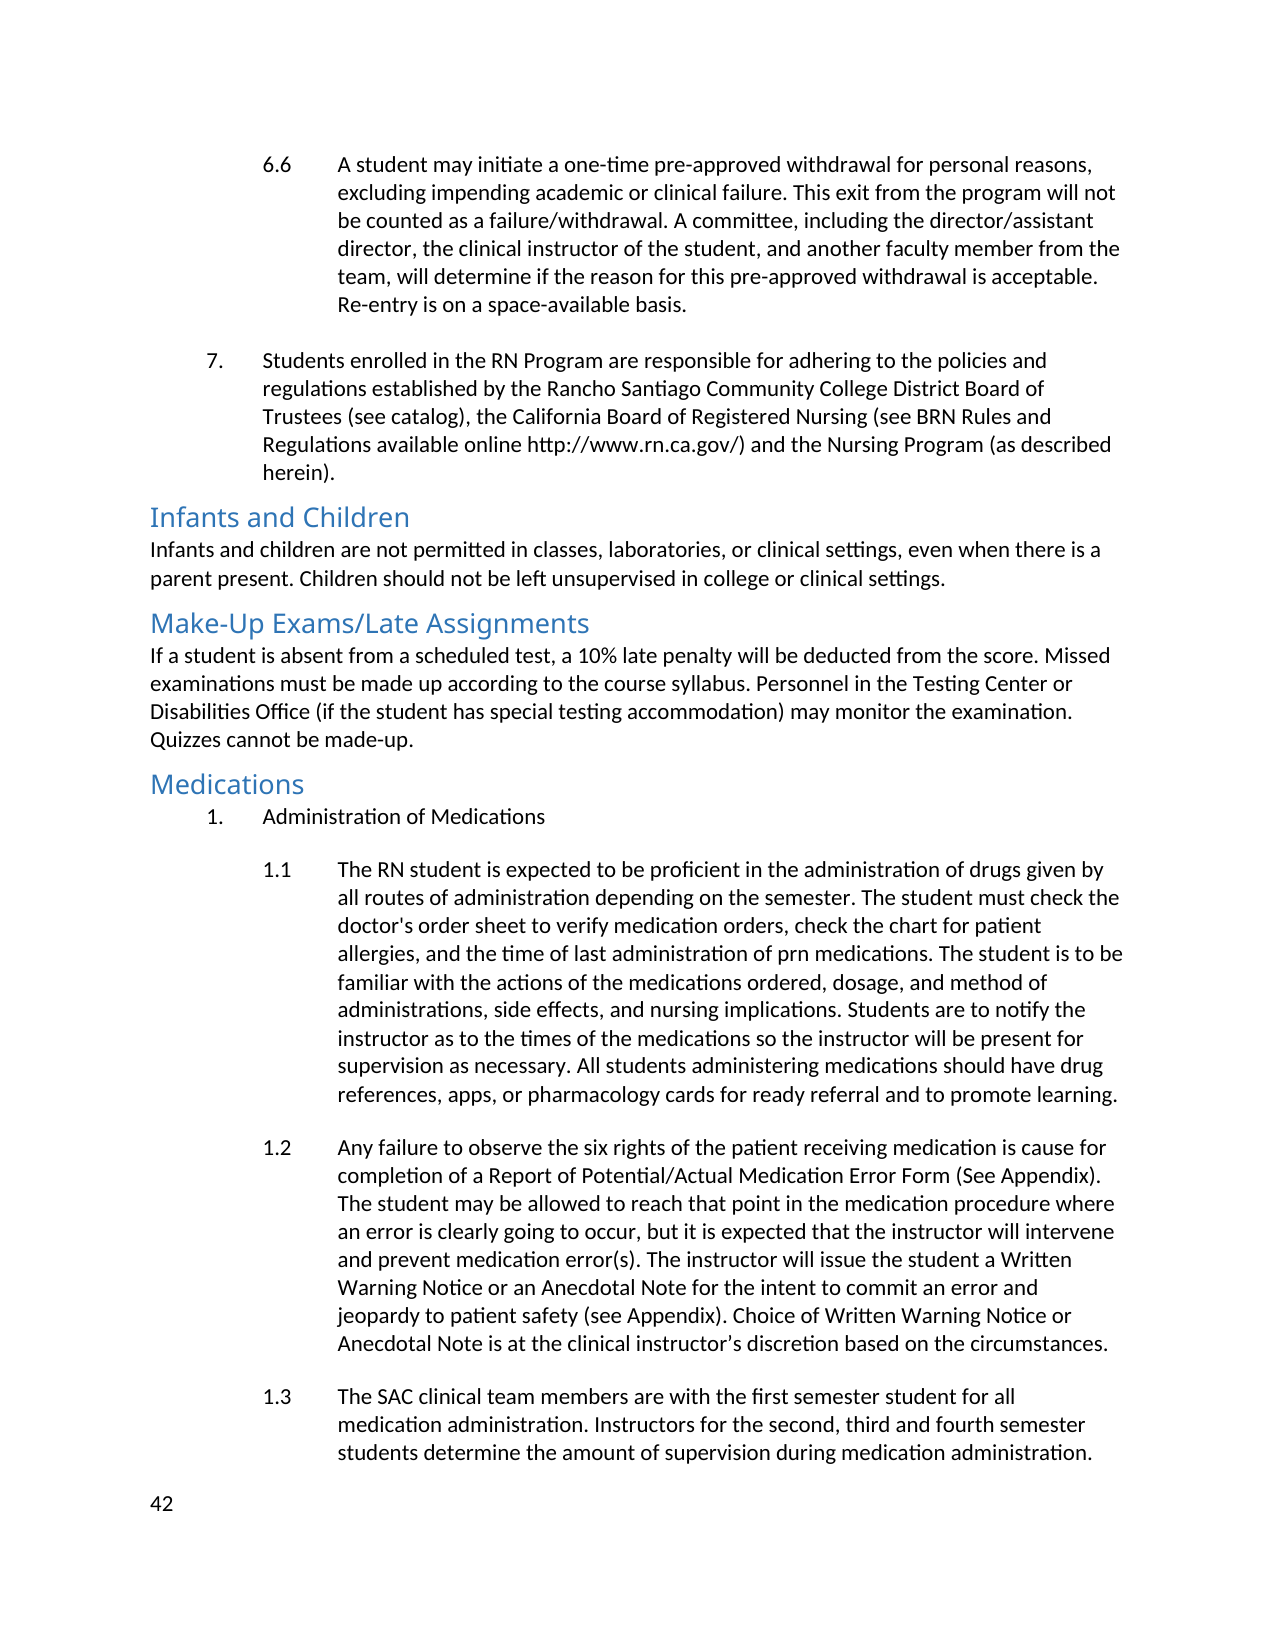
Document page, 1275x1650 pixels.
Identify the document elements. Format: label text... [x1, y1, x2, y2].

subtitle Make-Up Exams/Late Assignments [150, 604, 1125, 641]
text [262, 1382, 1125, 1466]
text 1.2 Any failure to observe the six rights of the patient receiving medication is cause for completion of a Report of Potential/Actual Medication Error Form (See Appendix). The student may be allowed to reach that point in the medication procedure where an error is clearly going to occur, but it is expected that the instructor will intervene and prevent medication error(s). The instructor will issue the student a Written Warning Notice or an Anecdotal Note for the intent to commit an error and jeopardy to patient safety (see Appendix). Choice of Written Warning Notice or Anecdotal Note is at the clinical instructor’s discretion based on the circumstances. [262, 1133, 1125, 1357]
text 7. Students enrolled in the RN Program are responsible for adhering to the policies and regulations established by the Rancho Santiago Community College District Board of Trustees (see catalog), the California Board of Registered Nursing (see BRN Rules and Regulations available online http://www.rn.ca.gov/) and the Nursing Program (as described herein). [206, 346, 1125, 486]
subtitle Infants and Children [150, 499, 1125, 536]
text 6.6 A student may initiate a one-time pre-approved withdrawal for personal reasons, excluding impending academic or clinical failure. This exit from the program will not be counted as a failure/withdrawal. A committee, including the director/assistant director, the clinical instructor of the student, and another faculty member from the team, will determine if the reason for this pre-approved withdrawal is acceptable. Re-entry is on a space-available basis. [262, 150, 1125, 318]
text If a student is absent from a scheduled test, a 10% late penalty will be deducted from the score. Missed examinations must be made up according to the course syllabus. Personnel in the Testing Center or Disabilities Office (if the student has special testing accommodation) may monitor the examination. Quizzes cannot be made-up. [150, 641, 1125, 753]
subtitle Medications [150, 766, 1125, 802]
list Administration of Medications [206, 802, 1125, 831]
text Infants and children are not permitted in classes, laboratories, or clinical settings, even when there is a parent present. Children should not be left unsupervised in college or clinical settings. [150, 536, 1125, 592]
text 1.1 The RN student is expected to be proficient in the administration of drugs given by all routes of administration depending on the semester. The student must check the doctor's order sheet to verify medication orders, check the chart for patient allergies, and the time of last administration of prn medications. The student is to be familiar with the actions of the medications ordered, dosage, and method of administrations, side effects, and nursing implications. Students are to notify the instructor as to the times of the medications so the instructor will be present for supervision as necessary. All students administering medications should have drug references, apps, or pharmacology cards for ready referral and to promote learning. [262, 856, 1125, 1108]
